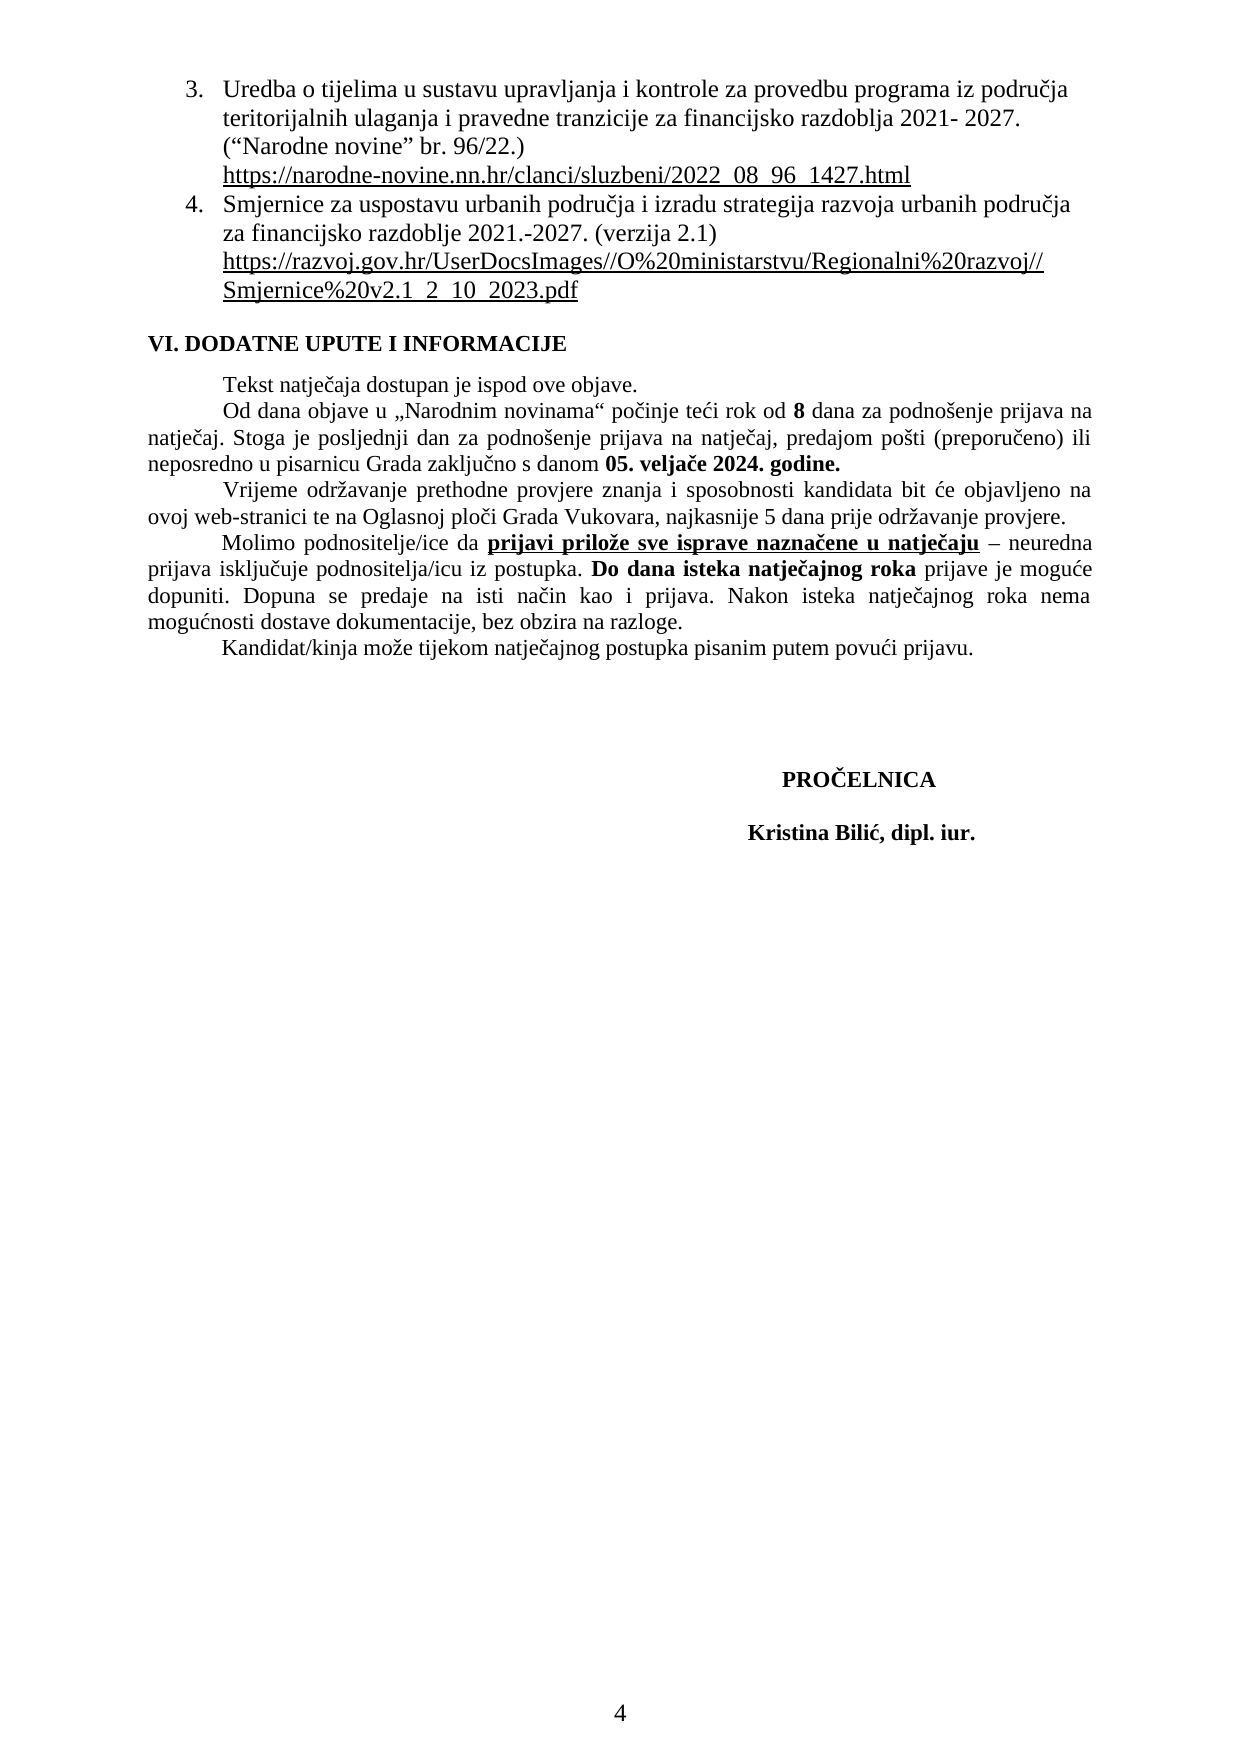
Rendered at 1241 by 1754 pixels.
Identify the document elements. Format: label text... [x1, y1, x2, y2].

list Uredba o tijelima u sustavu upravljanja i kontrole za provedbu programa iz područja teritorijalnih ulaganja i pravedne tranzicije za financijsko razdoblja 2021- 2027. (“Narodne novine” br. 96/22.) [185, 74, 1093, 160]
text Molimo podnositelje/ice da prijavi prilože sve isprave naznačene u natječaju – neuredna prijava isključuje podnositelja/icu iz postupka. Do dana isteka natječajnog roka prijave je moguće dopuniti. Dopuna se predaje na isti način kao i prijava. Nakon isteka natječajnog roka nema mogućnosti dostave dokumentacije, bez obzira na razloge. [148, 529, 1093, 634]
text https://razvoj.gov.hr/UserDocsImages//O%20ministarstvu/Regionalni%20razvoj//Smjernice%20v2.1_2_10_2023.pdf [223, 246, 1093, 304]
text Kristina Bilić, dipl. iur. [148, 819, 1093, 845]
text https://narodne-novine.nn.hr/clanci/sluzbeni/2022_08_96_1427.html [223, 160, 1093, 189]
list Smjernice za uspostavu urbanih područja i izradu strategija razvoja urbanih područja za financijsko razdoblje 2021.-2027. (verzija 2.1) [185, 189, 1093, 246]
text Od dana objave u „Narodnim novinama“ počinje teći rok od 8 dana za podnošenje prijava na natječaj. Stoga je posljednji dan za podnošenje prijava na natječaj, predajom pošti (preporučeno) ili neposredno u pisarnicu Grada zaključno s danom 05. veljače 2024. godine. [148, 397, 1093, 476]
text Kandidat/kinja može tijekom natječajnog postupka pisanim putem povući prijavu. [148, 634, 1093, 661]
text PROČELNICA [673, 766, 1093, 793]
text VI. DODATNE UPUTE I INFORMACIJE [148, 330, 1093, 357]
text Vrijeme održavanje prethodne provjere znanja i sposobnosti kandidata bit će objavljeno na ovoj web-stranici te na Oglasnoj ploči Grada Vukovara, najkasnije 5 dana prije održavanje provjere. [148, 476, 1093, 529]
text Tekst natječaja dostupan je ispod ove objave. [148, 371, 1093, 397]
